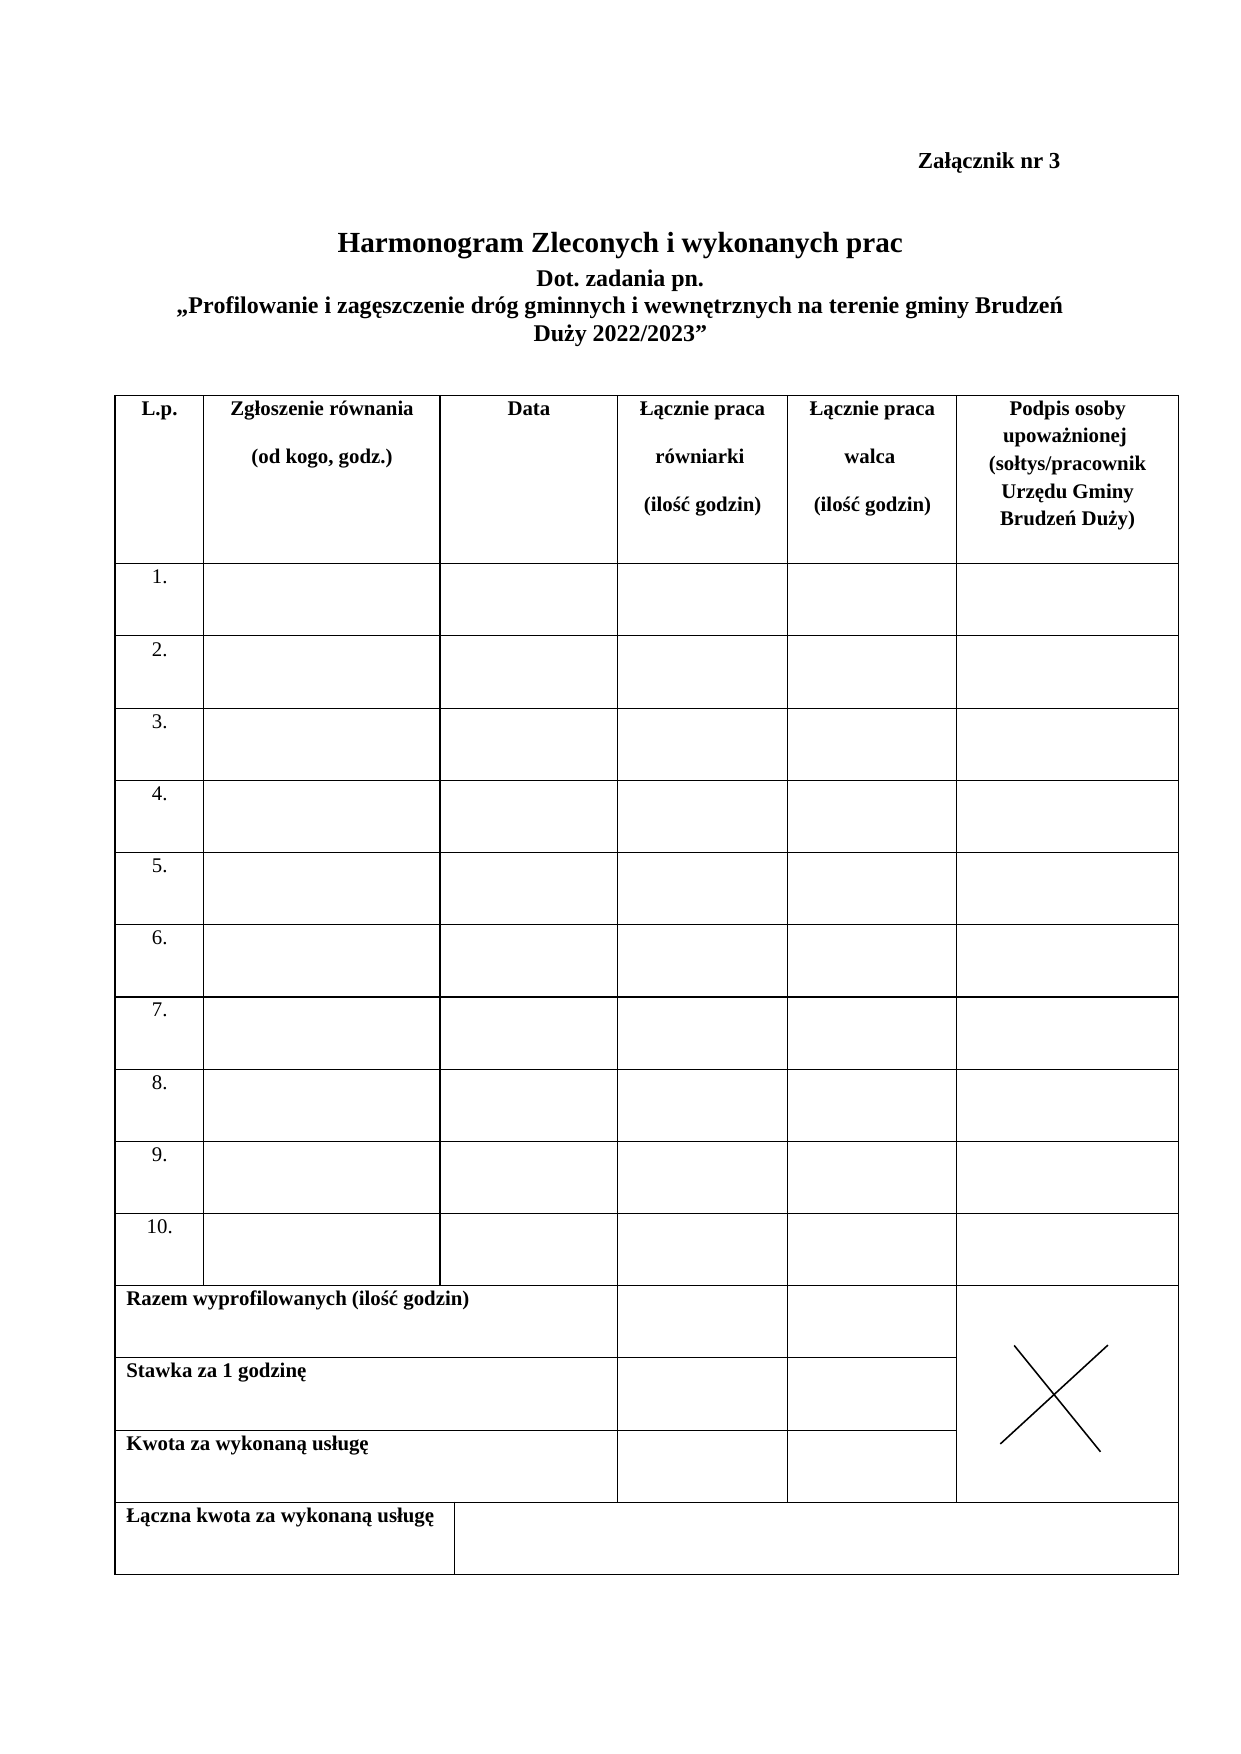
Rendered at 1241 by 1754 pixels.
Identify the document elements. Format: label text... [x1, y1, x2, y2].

table_cell Stawka za 1 godzinę [116, 1358, 617, 1429]
table_header L.p. [116, 396, 203, 563]
table_cell [957, 1070, 1178, 1141]
table_cell [788, 1214, 956, 1285]
table_cell [788, 998, 956, 1068]
table_cell [957, 998, 1178, 1068]
table_cell [957, 564, 1178, 635]
table_cell [441, 1214, 617, 1285]
table_cell [204, 998, 439, 1068]
table_cell [618, 781, 787, 852]
table_cell [618, 564, 787, 635]
table_cell [788, 1358, 956, 1429]
table_cell [204, 636, 439, 708]
table_cell [441, 781, 617, 852]
table_cell [441, 709, 617, 780]
table_cell [204, 925, 439, 996]
table_cell [788, 564, 956, 635]
table_cell [957, 1214, 1178, 1285]
table_cell [618, 709, 787, 780]
table_cell [957, 709, 1178, 780]
table_cell [618, 998, 787, 1068]
table_cell 6. [116, 925, 203, 996]
table_cell Razem wyprofilowanych (ilość godzin) [116, 1286, 617, 1357]
table_cell [788, 781, 956, 852]
text Harmonogram Zleconych i wykonanych prac [148, 225, 1093, 258]
table_cell 5. [116, 853, 203, 924]
table_cell [957, 925, 1178, 996]
table_cell [788, 925, 956, 996]
table_cell [957, 1142, 1178, 1213]
table_cell [957, 781, 1178, 852]
table_cell [618, 925, 787, 996]
table_cell [957, 1286, 1178, 1502]
table_cell [957, 853, 1178, 924]
table_header Łącznie praca walca (ilość godzin) [788, 396, 956, 563]
table_cell [204, 564, 439, 635]
table_cell [618, 1431, 787, 1502]
text Dot. zadania pn. [148, 263, 1093, 291]
table_cell 7. [116, 998, 203, 1068]
text „Profilowanie i zagęszczenie dróg gminnych i wewnętrznych na terenie gminy Brudzeń Duży 2022/2023” [148, 291, 1093, 346]
table_cell [788, 636, 956, 708]
table_header Zgłoszenie równania (od kogo, godz.) [204, 396, 439, 563]
table_cell 1. [116, 564, 203, 635]
table_cell [441, 564, 617, 635]
table_cell [957, 636, 1178, 708]
table_cell 4. [116, 781, 203, 852]
table_cell [441, 998, 617, 1068]
table_cell [788, 709, 956, 780]
table_cell [455, 1503, 1178, 1574]
table_cell [204, 781, 439, 852]
table_cell [618, 1286, 787, 1357]
text Załącznik nr 3 [148, 148, 1093, 174]
table_cell [441, 853, 617, 924]
table_cell [618, 1142, 787, 1213]
table_cell [441, 1070, 617, 1141]
table_cell [204, 1142, 439, 1213]
table_cell [618, 1358, 787, 1429]
table_cell [204, 1070, 439, 1141]
table_cell [788, 1142, 956, 1213]
table_cell [204, 1214, 439, 1285]
table_cell 8. [116, 1070, 203, 1141]
table_cell [788, 1286, 956, 1357]
table_cell 9. [116, 1142, 203, 1213]
table_header Łącznie praca równiarki (ilość godzin) [618, 396, 787, 563]
table_cell [788, 1070, 956, 1141]
table_cell [441, 925, 617, 996]
table_cell Łączna kwota za wykonaną usługę [116, 1503, 454, 1574]
table_cell [441, 1142, 617, 1213]
table_cell [441, 636, 617, 708]
table_cell [204, 709, 439, 780]
table_cell [618, 853, 787, 924]
table_cell [618, 636, 787, 708]
table_header Data [441, 396, 617, 563]
table_header Podpis osoby upoważnionej (sołtys/pracownik Urzędu Gminy Brudzeń Duży) [957, 396, 1178, 563]
table_cell 2. [116, 636, 203, 708]
table_cell [788, 853, 956, 924]
table_cell 10. [116, 1214, 203, 1285]
table_cell [618, 1070, 787, 1141]
table_cell [788, 1431, 956, 1502]
table_cell [204, 853, 439, 924]
table_cell Kwota za wykonaną usługę [116, 1431, 617, 1502]
table_cell [618, 1214, 787, 1285]
table_cell 3. [116, 709, 203, 780]
